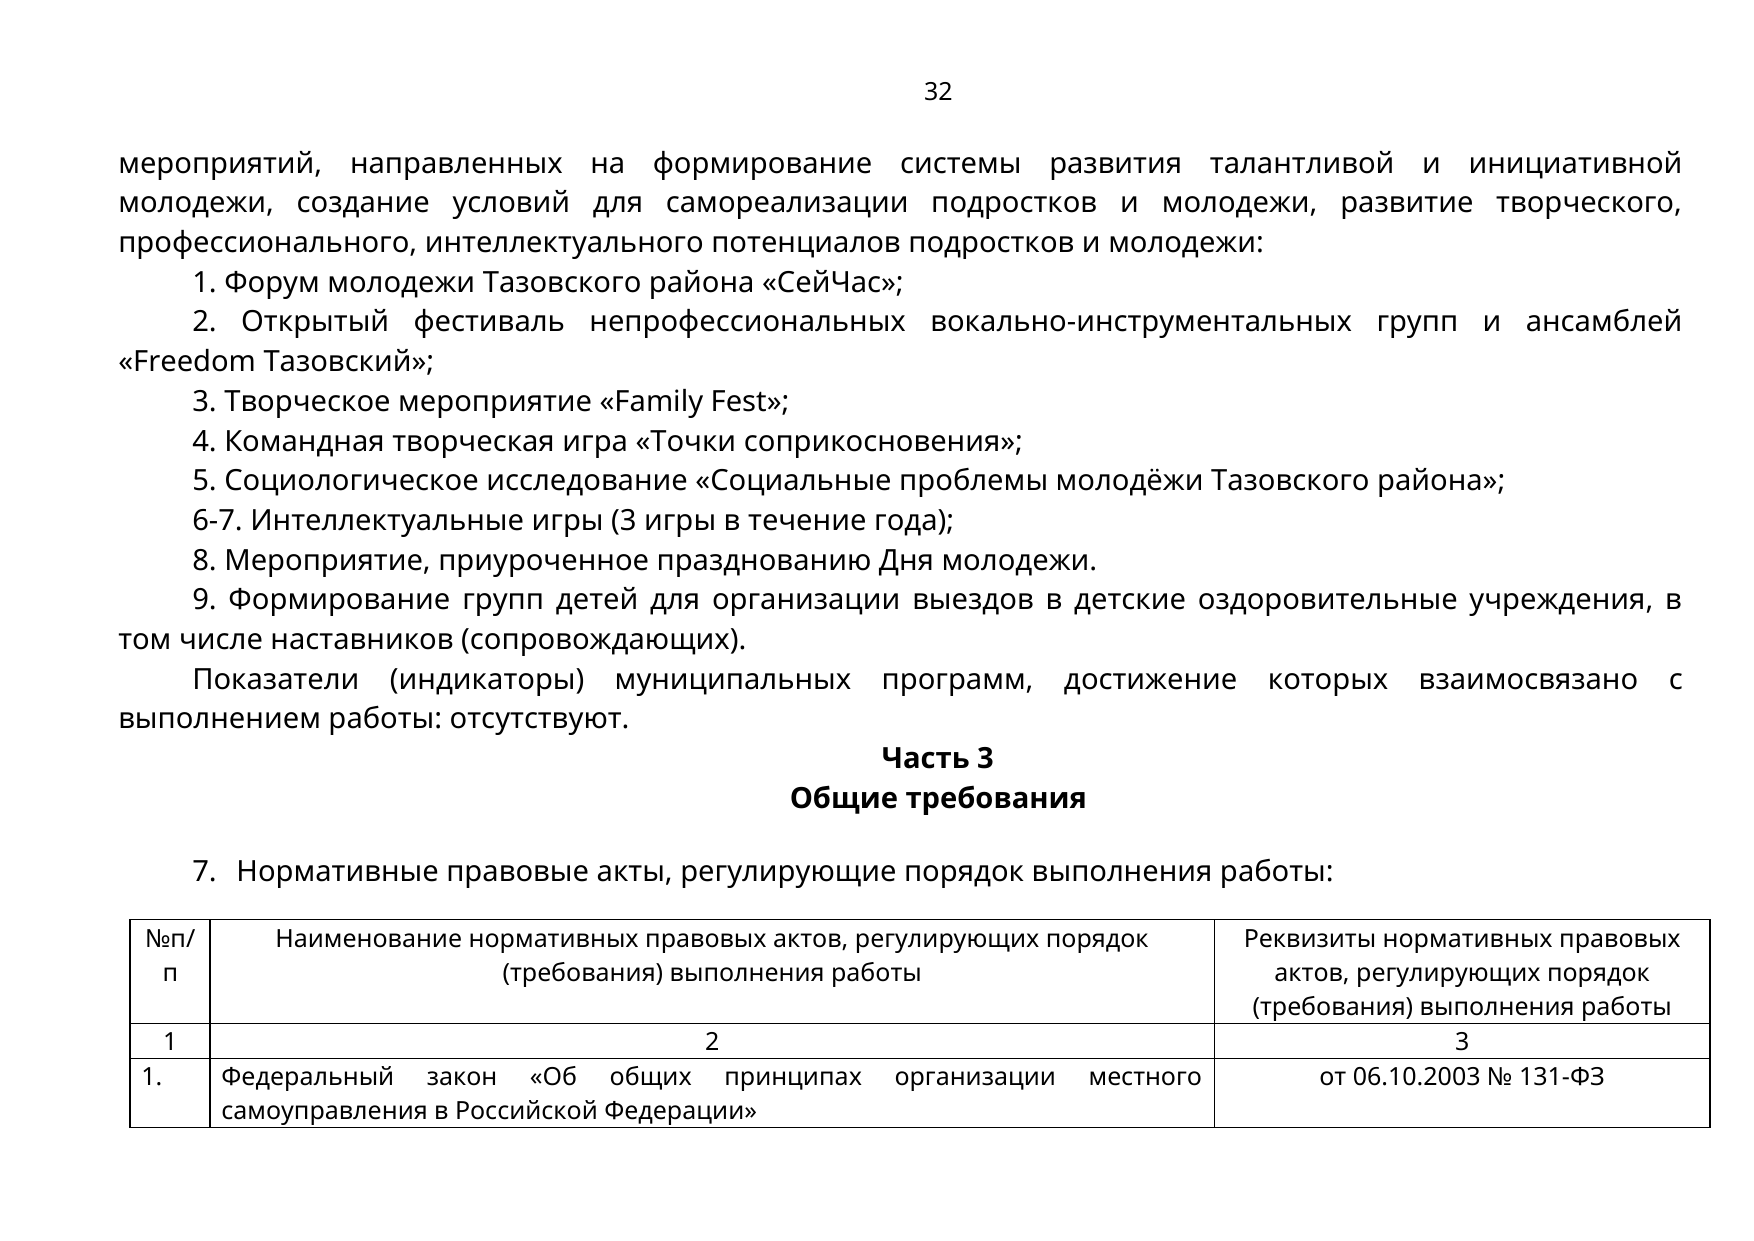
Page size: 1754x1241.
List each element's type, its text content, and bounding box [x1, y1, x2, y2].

text 8. Мероприятие, приуроченное празднованию Дня молодежи. [118, 539, 1683, 578]
text 1. Форум молодежи Тазовского района «СейЧас»; [118, 261, 1683, 301]
table_cell Федеральный закон «Об общих принципах организации местного самоуправления в Российской Федерации» [211, 1059, 1214, 1127]
text Показатели (индикаторы) муниципальных программ, достижение которых взаимосвязано с выполнением работы: отсутствуют. [118, 658, 1683, 737]
text Общие требования [118, 777, 1683, 817]
table_cell от 06.10.2003 № 131-ФЗ [1215, 1059, 1709, 1127]
text 2. Открытый фестиваль непрофессиональных вокально-инструментальных групп и ансамблей «Freedom Тазовский»; [118, 301, 1683, 380]
table_cell 1. [131, 1059, 209, 1127]
text 6-7. Интеллектуальные игры (3 игры в течение года); [118, 499, 1683, 539]
list Нормативные правовые акты, регулирующие порядок выполнения работы: [118, 851, 1683, 890]
table_header Наименование нормативных правовых актов, регулирующих порядок (требования) выполнения работы [211, 920, 1214, 1022]
table_cell 1 [131, 1024, 209, 1057]
text 9. Формирование групп детей для организации выездов в детские оздоровительные учреждения, в том числе наставников (сопровождающих). [118, 578, 1683, 658]
table_header №п/п [131, 920, 209, 1022]
text 4. Командная творческая игра «Точки соприкосновения»; [118, 420, 1683, 459]
text 5. Социологическое исследование «Социальные проблемы молодёжи Тазовского района»; [118, 459, 1683, 499]
text Часть 3 [118, 737, 1683, 777]
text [118, 142, 1683, 261]
table_header Реквизиты нормативных правовых актов, регулирующих порядок (требования) выполнения работы [1215, 920, 1709, 1022]
table_cell 3 [1215, 1024, 1709, 1057]
text 3. Творческое мероприятие «Family Fest»; [118, 380, 1683, 420]
table_cell 2 [211, 1024, 1214, 1057]
